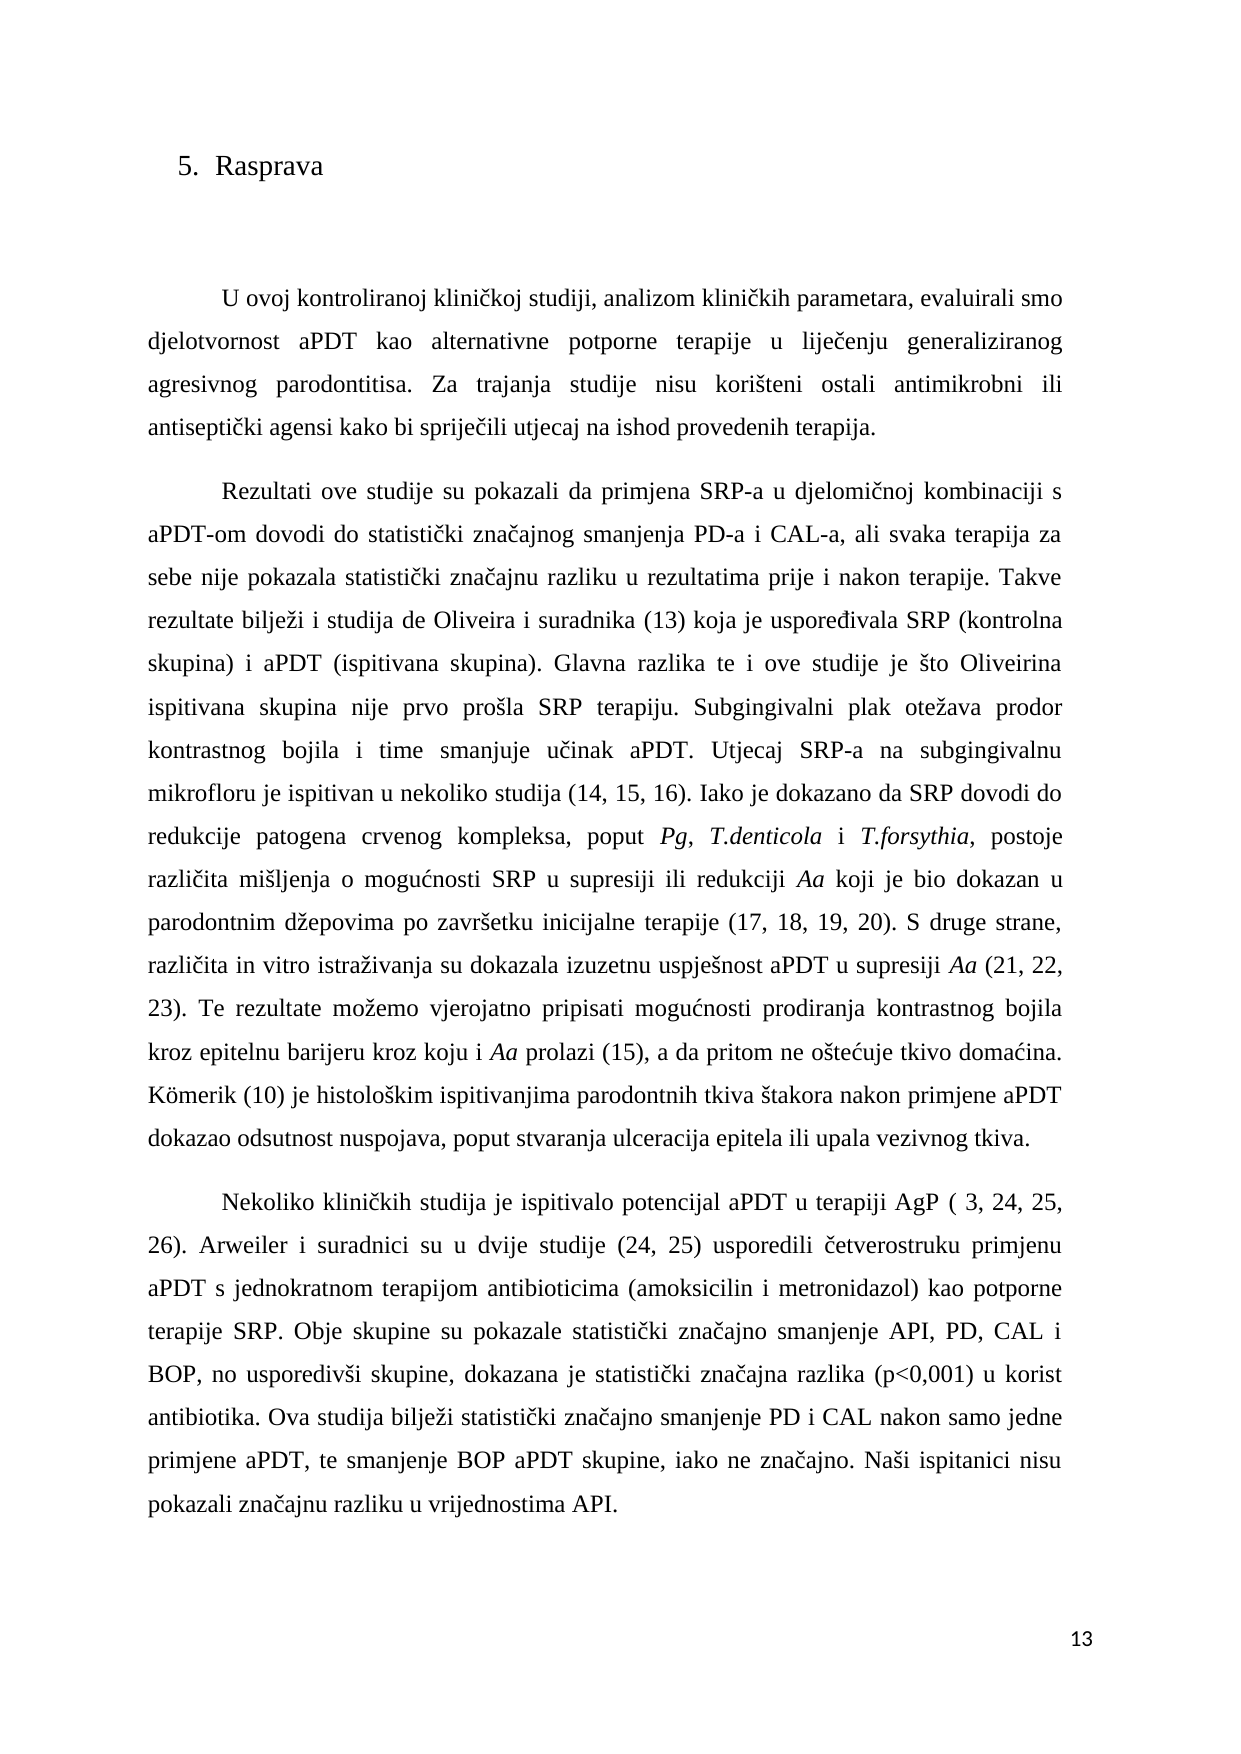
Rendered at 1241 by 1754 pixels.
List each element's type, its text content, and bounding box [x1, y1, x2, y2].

text U ovoj kontroliranoj kliničkoj studiji, analizom kliničkih parametara, evaluirali smo djelotvornost aPDT kao alternativne potporne terapije u liječenju generaliziranog agresivnog parodontitisa. Za trajanja studije nisu korišteni ostali antimikrobni ili antiseptički agensi kako bi spriječili utjecaj na ishod provedenih terapija. [148, 283, 1063, 441]
text Rezultati ove studije su pokazali da primjena SRP-a u djelomičnoj kombinaciji s aPDT-om dovodi do statistički značajnog smanjenja PD-a i CAL-a, ali svaka terapija za sebe nije pokazala statistički značajnu razliku u rezultatima prije i nakon terapije. Takve rezultate bilježi i studija de Oliveira i suradnika (13) koja je uspoređivala SRP (kontrolna skupina) i aPDT (ispitivana skupina). Glavna razlika te i ove studije je što Oliveirina ispitivana skupina nije prvo prošla SRP terapiju. Subgingivalni plak otežava prodor kontrastnog bojila i time smanjuje učinak aPDT. Utjecaj SRP-a na subgingivalnu mikrofloru je ispitivan u nekoliko studija (14, 15, 16). Iako je dokazano da SRP dovodi do redukcije patogena crvenog kompleksa, poput Pg, T.denticola i T.forsythia, postoje različita mišljenja o mogućnosti SRP u supresiji ili redukciji Aa koji je bio dokazan u parodontnim džepovima po završetku inicijalne terapije (17, 18, 19, 20). S druge strane, različita in vitro istraživanja su dokazala izuzetnu uspješnost aPDT u supresiji Aa (21, 22, 23). Te rezultate možemo vjerojatno pripisati mogućnosti prodiranja kontrastnog bojila kroz epitelnu barijeru kroz koju i Aa prolazi (15), a da pritom ne oštećuje tkivo domaćina. Kömerik (10) je histološkim ispitivanjima parodontnih tkiva štakora nakon primjene aPDT dokazao odsutnost nuspojava, poput stvaranja ulceracija epitela ili upala vezivnog tkiva. [148, 476, 1063, 1152]
list Rasprava [177, 148, 1063, 181]
text Nekoliko kliničkih studija je ispitivalo potencijal aPDT u terapiji AgP ( 3, 24, 25, 26). Arweiler i suradnici su u dvije studije (24, 25) usporedili četverostruku primjenu aPDT s jednokratnom terapijom antibioticima (amoksicilin i metronidazol) kao potporne terapije SRP. Obje skupine su pokazale statistički značajno smanjenje API, PD, CAL i BOP, no usporedivši skupine, dokazana je statistički značajna razlika (p<0,001) u korist antibiotika. Ova studija bilježi statistički značajno smanjenje PD i CAL nakon samo jedne primjene aPDT, te smanjenje BOP aPDT skupine, iako ne značajno. Naši ispitanici nisu pokazali značajnu razliku u vrijednostima API. [148, 1187, 1063, 1517]
